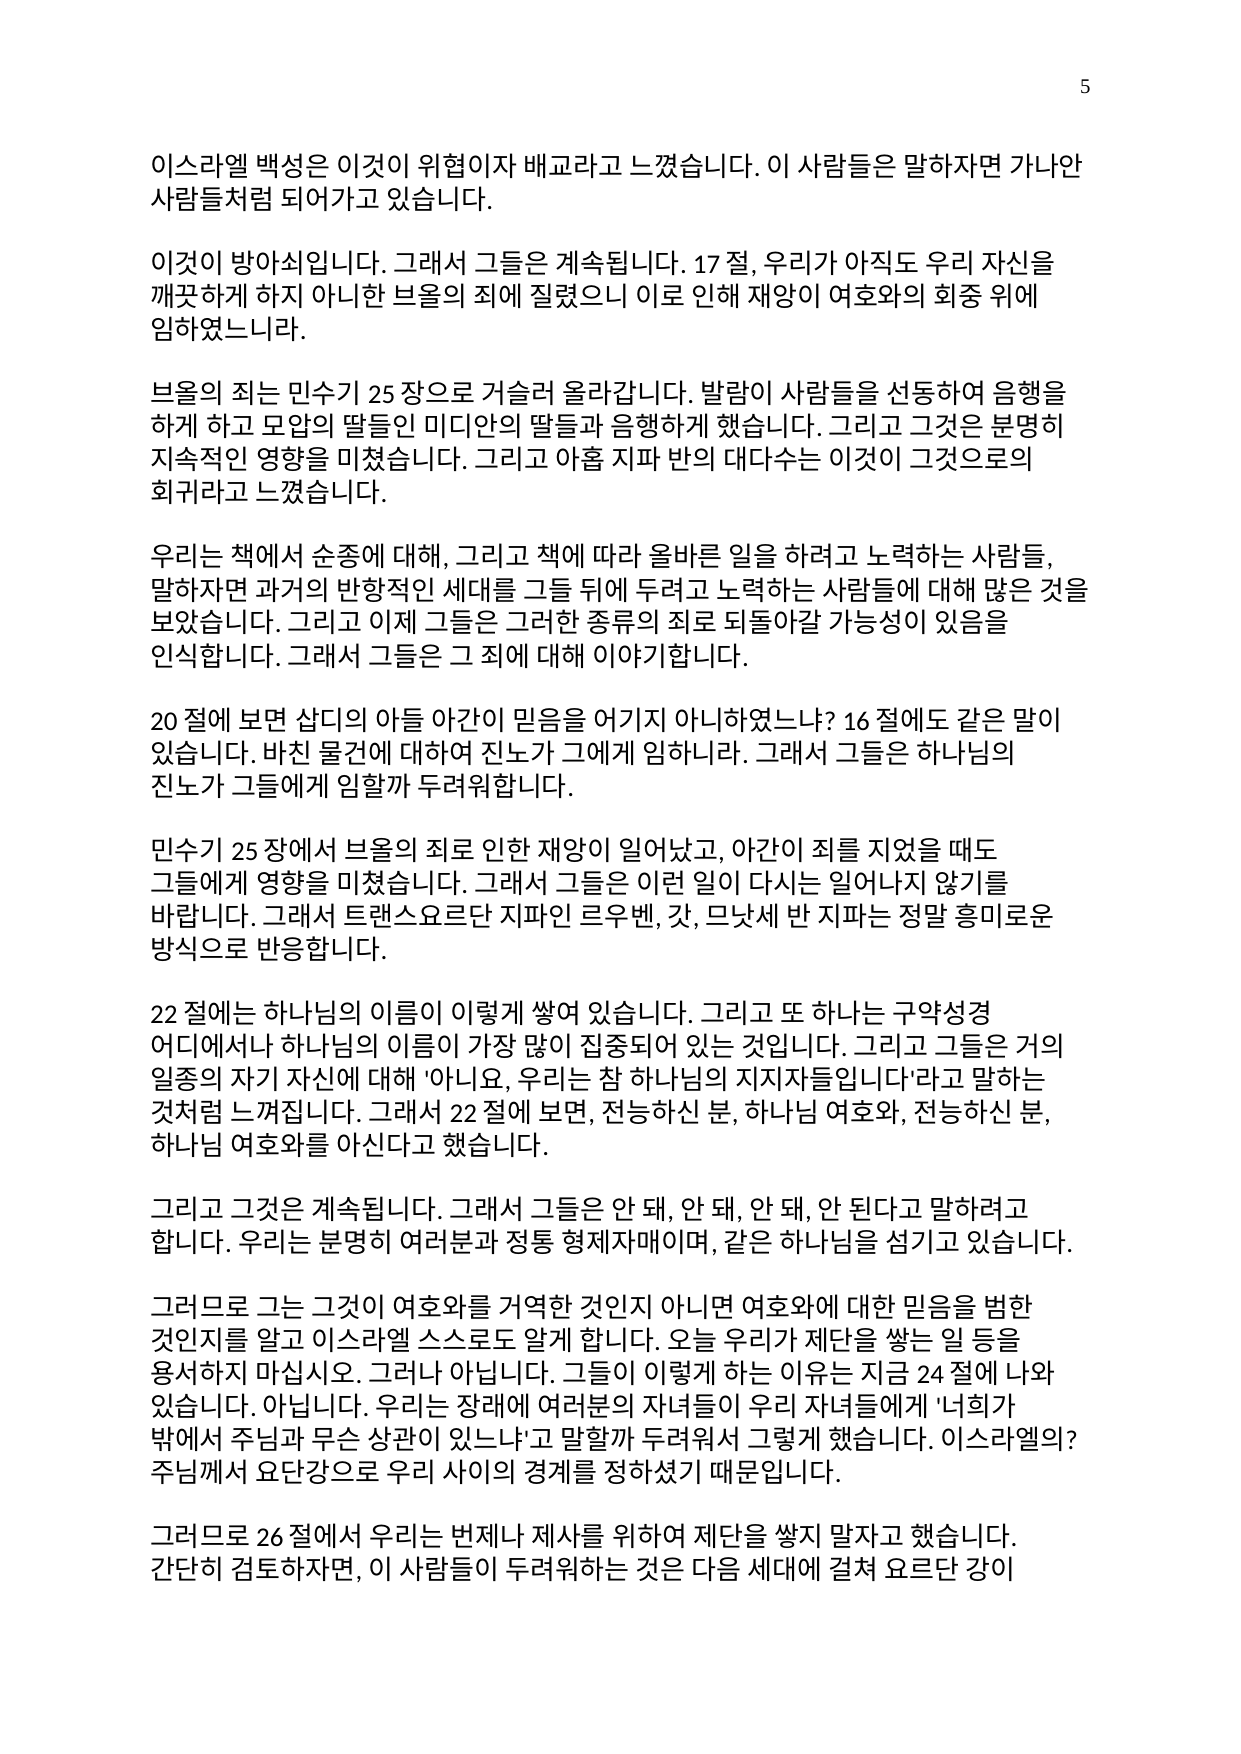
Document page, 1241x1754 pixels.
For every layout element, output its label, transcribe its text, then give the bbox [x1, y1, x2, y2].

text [150, 1520, 1090, 1586]
text 민수기 25장에서 브올의 죄로 인한 재앙이 일어났고, 아간이 죄를 지었을 때도 그들에게 영향을 미쳤습니다. 그래서 그들은 이런 일이 다시는 일어나지 않기를 바랍니다. 그래서 트랜스요르단 지파인 르우벤, 갓, 므낫세 반 지파는 정말 흥미로운 방식으로 반응합니다. [150, 834, 1090, 966]
text 20절에 보면 삽디의 아들 아간이 믿음을 어기지 아니하였느냐? 16절에도 같은 말이 있습니다. 바친 물건에 대하여 진노가 그에게 임하니라. 그래서 그들은 하나님의 진노가 그들에게 임할까 두려워합니다. [150, 704, 1090, 803]
text 이것이 방아쇠입니다. 그래서 그들은 계속됩니다. 17절, 우리가 아직도 우리 자신을 깨끗하게 하지 아니한 브올의 죄에 질렸으니 이로 인해 재앙이 여호와의 회중 위에 임하였느니라. [150, 247, 1090, 346]
text 우리는 책에서 순종에 대해, 그리고 책에 따라 올바른 일을 하려고 노력하는 사람들, 말하자면 과거의 반항적인 세대를 그들 뒤에 두려고 노력하는 사람들에 대해 많은 것을 보았습니다. 그리고 이제 그들은 그러한 종류의 죄로 되돌아갈 가능성이 있음을 인식합니다. 그래서 그들은 그 죄에 대해 이야기합니다. [150, 541, 1090, 673]
text 그리고 그것은 계속됩니다. 그래서 그들은 안 돼, 안 돼, 안 돼, 안 된다고 말하려고 합니다. 우리는 분명히 여러분과 정통 형제자매이며, 같은 하나님을 섬기고 있습니다. [150, 1193, 1090, 1259]
text 그러므로 그는 그것이 여호와를 거역한 것인지 아니면 여호와에 대한 믿음을 범한 것인지를 알고 이스라엘 스스로도 알게 합니다. 오늘 우리가 제단을 쌓는 일 등을 용서하지 마십시오. 그러나 아닙니다. 그들이 이렇게 하는 이유는 지금 24절에 나와 있습니다. 아닙니다. 우리는 장래에 여러분의 자녀들이 우리 자녀들에게 '너희가 밖에서 주님과 무슨 상관이 있느냐'고 말할까 두려워서 그렇게 했습니다. 이스라엘의? 주님께서 요단강으로 우리 사이의 경계를 정하셨기 때문입니다. [150, 1291, 1090, 1489]
text 브올의 죄는 민수기 25장으로 거슬러 올라갑니다. 발람이 사람들을 선동하여 음행을 하게 하고 모압의 딸들인 미디안의 딸들과 음행하게 했습니다. 그리고 그것은 분명히 지속적인 영향을 미쳤습니다. 그리고 아홉 지파 반의 대다수는 이것이 그것으로의 회귀라고 느꼈습니다. [150, 377, 1090, 509]
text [150, 150, 1090, 216]
text 22절에는 하나님의 이름이 이렇게 쌓여 있습니다. 그리고 또 하나는 구약성경 어디에서나 하나님의 이름이 가장 많이 집중되어 있는 것입니다. 그리고 그들은 거의 일종의 자기 자신에 대해 '아니요, 우리는 참 하나님의 지지자들입니다'라고 말하는 것처럼 느껴집니다. 그래서 22절에 보면, 전능하신 분, 하나님 여호와, 전능하신 분, 하나님 여호와를 아신다고 했습니다. [150, 997, 1090, 1162]
